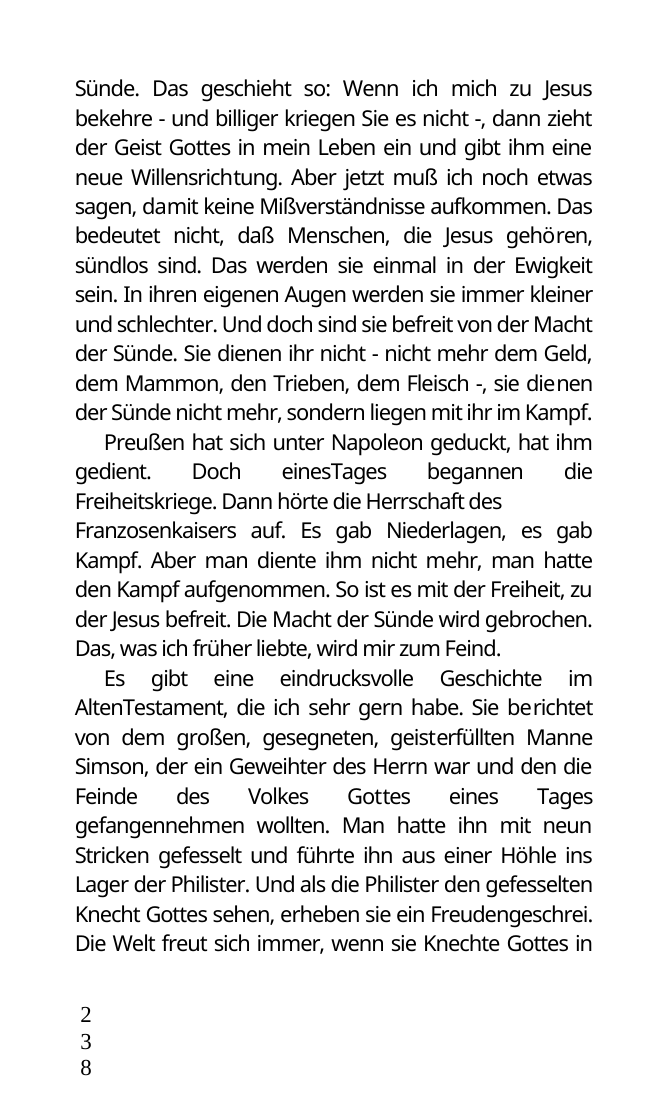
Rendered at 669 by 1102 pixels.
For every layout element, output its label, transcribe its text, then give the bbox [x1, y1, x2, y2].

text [74, 73, 593, 427]
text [74, 663, 593, 957]
text Preußen hat sich unter Napoleon geduckt, hat ihm gedient. Doch einesTages begannen die Freiheitskriege. Dann hörte die Herrschaft des [74, 427, 593, 515]
text Franzosenkaisers auf. Es gab Niederlagen, es gab Kampf. Aber man diente ihm nicht mehr, man hatte den Kampf aufgenommen. So ist es mit der Freiheit, zu der Jesus befreit. Die Macht der Sünde wird gebrochen. Das, was ich früher liebte, wird mir zum Feind. [74, 515, 593, 663]
